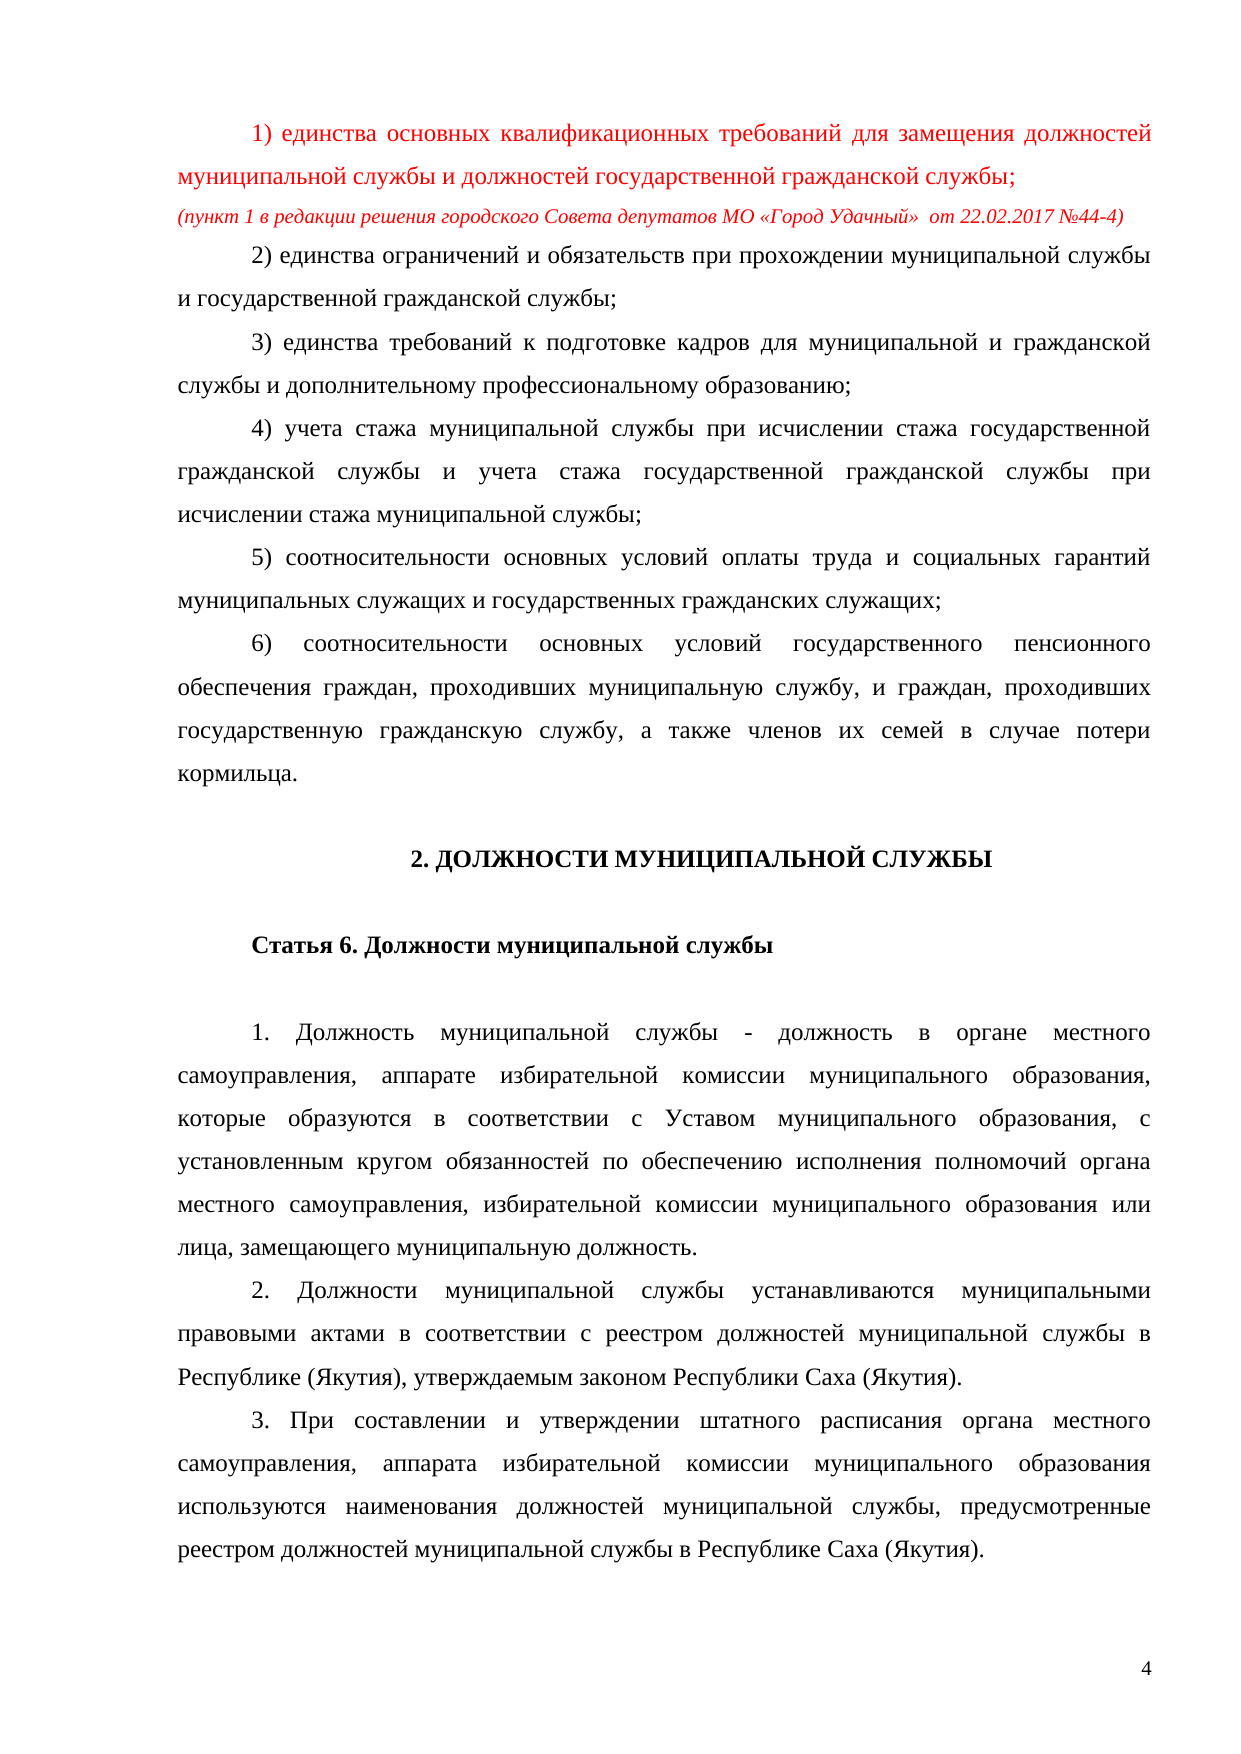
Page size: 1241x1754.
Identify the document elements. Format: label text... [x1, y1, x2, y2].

text 1) единства основных квалификационных требований для замещения должностей муниципальной службы и должностей государственной гражданской службы; [177, 118, 1152, 190]
text (пункт 1 в редакции решения городского Совета депутатов МО «Город Удачный» от 22.02.2017 №44-4) [177, 204, 1152, 228]
text 3. При составлении и утверждении штатного расписания органа местного самоуправления, аппарата избирательной комиссии муниципального образования используются наименования должностей муниципальной службы, предусмотренные реестром должностей муниципальной службы в Республике Саха (Якутия). [177, 1405, 1152, 1563]
text 1. Должность муниципальной службы - должность в органе местного самоуправления, аппарате избирательной комиссии муниципального образования, которые образуются в соответствии с Уставом муниципального образования, с установленным кругом обязанностей по обеспечению исполнения полномочий органа местного самоуправления, избирательной комиссии муниципального образования или лица, замещающего муниципальную должность. [177, 1017, 1152, 1261]
text 4) учета стажа муниципальной службы при исчислении стажа государственной гражданской службы и учета стажа государственной гражданской службы при исчислении стажа муниципальной службы; [177, 413, 1152, 528]
text 5) соотносительности основных условий оплаты труда и социальных гарантий муниципальных служащих и государственных гражданских служащих; [177, 542, 1152, 614]
text 6) соотносительности основных условий государственного пенсионного обеспечения граждан, проходивших муниципальную службу, и граждан, проходивших государственную гражданскую службу, а также членов их семей в случае потери кормильца. [177, 628, 1152, 787]
title 2. ДОЛЖНОСТИ МУНИЦИПАЛЬНОЙ СЛУЖБЫ [177, 844, 1152, 873]
text Статья 6. Должности муниципальной службы [177, 930, 1152, 959]
text 2) единства ограничений и обязательств при прохождении муниципальной службы и государственной гражданской службы; [177, 240, 1152, 312]
text 2. Должности муниципальной службы устанавливаются муниципальными правовыми актами в соответствии с реестром должностей муниципальной службы в Республике (Якутия), утверждаемым законом Республики Саха (Якутия). [177, 1275, 1152, 1390]
text 3) единства требований к подготовке кадров для муниципальной и гражданской службы и дополнительному профессиональному образованию; [177, 327, 1152, 398]
